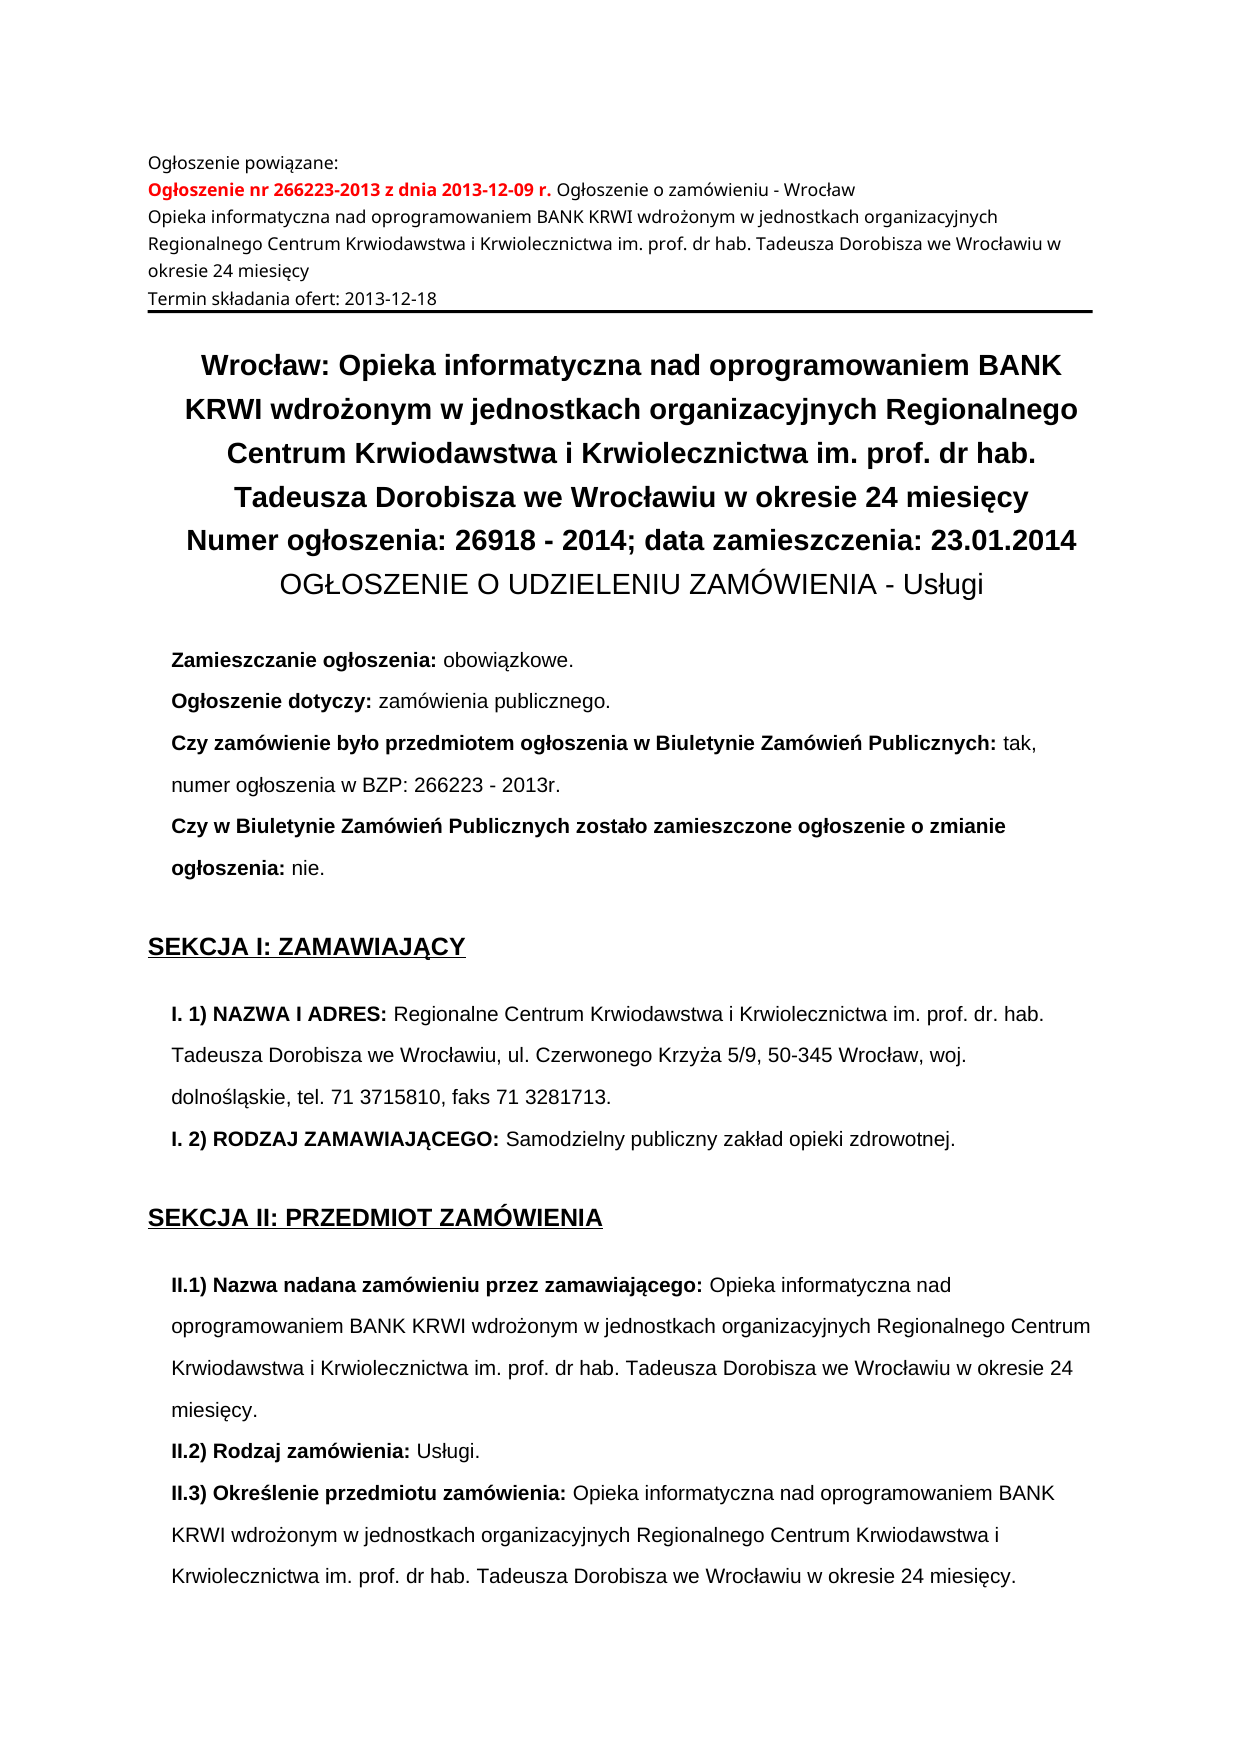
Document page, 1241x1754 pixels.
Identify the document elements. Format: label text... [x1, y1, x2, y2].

text Czy w Biuletynie Zamówień Publicznych zostało zamieszczone ogłoszenie o zmianie ogłoszenia: nie. [171, 796, 1093, 880]
text Wrocław: Opieka informatyczna nad oprogramowaniem BANK KRWI wdrożonym w jednostkach organizacyjnych Regionalnego Centrum Krwiodawstwa i Krwiolecznictwa im. prof. dr hab. Tadeusza Dorobisza we Wrocławiu w okresie 24 miesięcy Numer ogłoszenia: 26918 - 2014; data zamieszczenia: 23.01.2014 OGŁOSZENIE O UDZIELENIU ZAMÓWIENIA - Usługi [171, 338, 1093, 601]
text Ogłoszenie nr 266223-2013 z dnia 2013-12-09 r. Ogłoszenie o zamówieniu - Wrocław Opieka informatyczna nad oprogramowaniem BANK KRWI wdrożonym w jednostkach organizacyjnych Regionalnego Centrum Krwiodawstwa i Krwiolecznictwa im. prof. dr hab. Tadeusza Dorobisza we Wrocławiu w okresie 24 miesięcy Termin składania ofert: 2013-12-18 [148, 175, 1093, 310]
text Zamieszczanie ogłoszenia: obowiązkowe. [171, 630, 1093, 671]
text Ogłoszenie powiązane: [148, 148, 1093, 175]
text I. 1) NAZWA I ADRES: Regionalne Centrum Krwiodawstwa i Krwiolecznictwa im. prof. dr. hab. Tadeusza Dorobisza we Wrocławiu, ul. Czerwonego Krzyża 5/9, 50-345 Wrocław, woj. dolnośląskie, tel. 71 3715810, faks 71 3281713. [171, 984, 1093, 1109]
text Ogłoszenie dotyczy: zamówienia publicznego. [171, 671, 1093, 713]
text Czy zamówienie było przedmiotem ogłoszenia w Biuletynie Zamówień Publicznych: tak, numer ogłoszenia w BZP: 266223 - 2013r. [171, 713, 1093, 796]
text I. 2) RODZAJ ZAMAWIAJĄCEGO: Samodzielny publiczny zakład opieki zdrowotnej. [171, 1109, 1093, 1151]
text SEKCJA I: ZAMAWIAJĄCY [148, 919, 1093, 961]
text SEKCJA II: PRZEDMIOT ZAMÓWIENIA [148, 1190, 1093, 1231]
text II.2) Rodzaj zamówienia: Usługi. [171, 1421, 1093, 1463]
text II.3) Określenie przedmiotu zamówienia: Opieka informatyczna nad oprogramowaniem BANK KRWI wdrożonym w jednostkach organizacyjnych Regionalnego Centrum Krwiodawstwa i Krwiolecznictwa im. prof. dr hab. Tadeusza Dorobisza we Wrocławiu w okresie 24 miesięcy. [171, 1463, 1093, 1588]
text II.1) Nazwa nadana zamówieniu przez zamawiającego: Opieka informatyczna nad oprogramowaniem BANK KRWI wdrożonym w jednostkach organizacyjnych Regionalnego Centrum Krwiodawstwa i Krwiolecznictwa im. prof. dr hab. Tadeusza Dorobisza we Wrocławiu w okresie 24 miesięcy. [171, 1255, 1093, 1421]
